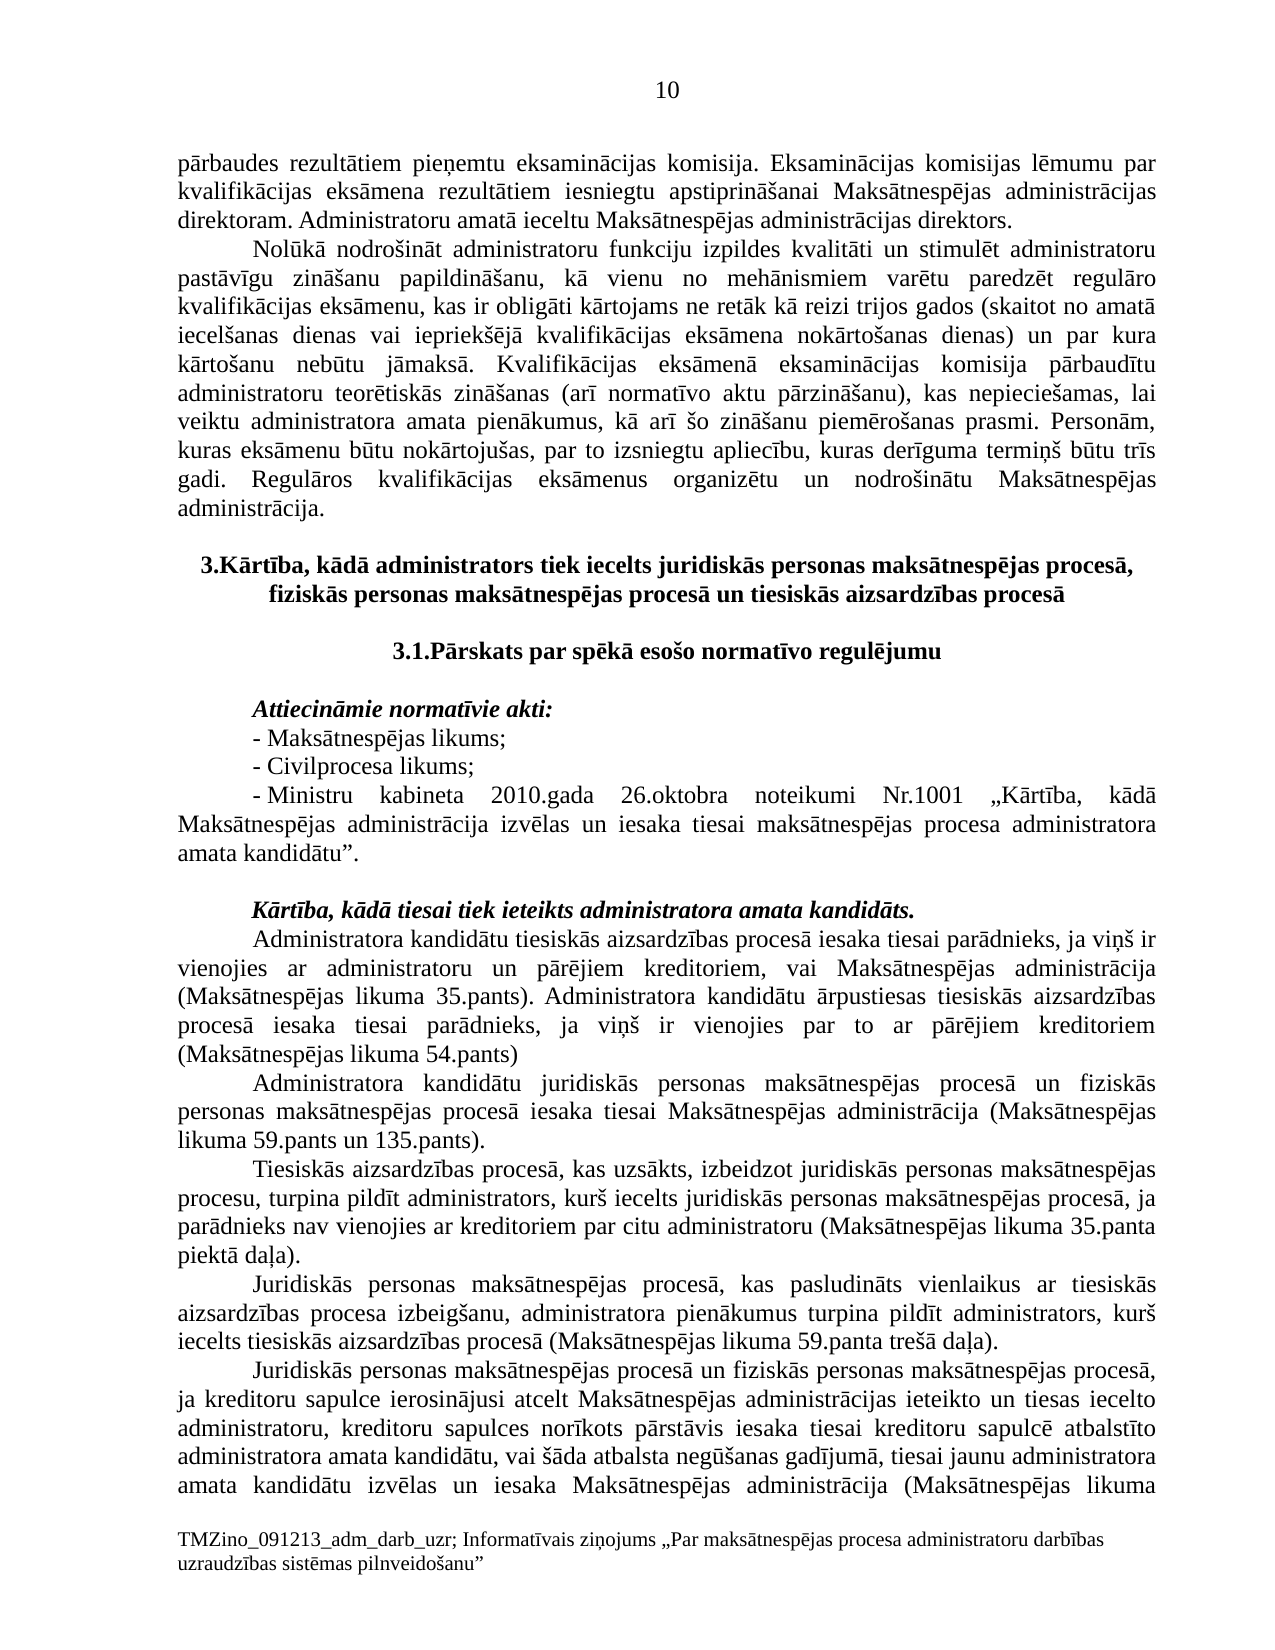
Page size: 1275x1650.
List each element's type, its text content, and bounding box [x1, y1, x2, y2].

text Tiesiskās aizsardzības procesā, kas uzsākts, izbeidzot juridiskās personas maksātnespējas procesu, turpina pildīt administrators, kurš iecelts juridiskās personas maksātnespējas procesā, ja parādnieks nav vienojies ar kreditoriem par citu administratoru (Maksātnespējas likuma 35.panta piektā daļa). [177, 1154, 1157, 1269]
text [177, 1355, 1157, 1499]
text Kārtība, kādā tiesai tiek ieteikts administratora amata kandidāts. [177, 895, 1157, 924]
text - Civilprocesa likums; [177, 751, 1157, 780]
text Attiecināmie normatīvie akti: [177, 694, 1157, 723]
text 3.1.Pārskats par spēkā esošo normatīvo regulējumu [177, 636, 1157, 665]
text Nolūkā nodrošināt administratoru funkciju izpildes kvalitāti un stimulēt administratoru pastāvīgu zināšanu papildināšanu, kā vienu no mehānismiem varētu paredzēt regulāro kvalifikācijas eksāmenu, kas ir obligāti kārtojams ne retāk kā reizi trijos gados (skaitot no amatā iecelšanas dienas vai iepriekšējā kvalifikācijas eksāmena nokārtošanas dienas) un par kura kārtošanu nebūtu jāmaksā. Kvalifikācijas eksāmenā eksaminācijas komisija pārbaudītu administratoru teorētiskās zināšanas (arī normatīvo aktu pārzināšanu), kas nepieciešamas, lai veiktu administratora amata pienākumus, kā arī šo zināšanu piemērošanas prasmi. Personām, kuras eksāmenu būtu nokārtojušas, par to izsniegtu apliecību, kuras derīguma termiņš būtu trīs gadi. Regulāros kvalifikācijas eksāmenus organizētu un nodrošinātu Maksātnespējas administrācija. [177, 234, 1157, 521]
text - Maksātnespējas likums; [177, 723, 1157, 751]
text 3.Kārtība, kādā administrators tiek iecelts juridiskās personas maksātnespējas procesā, fiziskās personas maksātnespējas procesā un tiesiskās aizsardzības procesā [177, 550, 1157, 608]
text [177, 148, 1157, 234]
text - Ministru kabineta 2010.gada 26.oktobra noteikumi Nr.1001 „Kārtība, kādā Maksātnespējas administrācija izvēlas un iesaka tiesai maksātnespējas procesa administratora amata kandidātu”. [177, 780, 1157, 866]
text Administratora kandidātu tiesiskās aizsardzības procesā iesaka tiesai parādnieks, ja viņš ir vienojies ar administratoru un pārējiem kreditoriem, vai Maksātnespējas administrācija (Maksātnespējas likuma 35.pants). Administratora kandidātu ārpustiesas tiesiskās aizsardzības procesā iesaka tiesai parādnieks, ja viņš ir vienojies par to ar pārējiem kreditoriem (Maksātnespējas likuma 54.pants) [177, 924, 1157, 1068]
text Administratora kandidātu juridiskās personas maksātnespējas procesā un fiziskās personas maksātnespējas procesā iesaka tiesai Maksātnespējas administrācija (Maksātnespējas likuma 59.pants un 135.pants). [177, 1068, 1157, 1154]
text Juridiskās personas maksātnespējas procesā, kas pasludināts vienlaikus ar tiesiskās aizsardzības procesa izbeigšanu, administratora pienākumus turpina pildīt administrators, kurš iecelts tiesiskās aizsardzības procesā (Maksātnespējas likuma 59.panta trešā daļa). [177, 1269, 1157, 1355]
